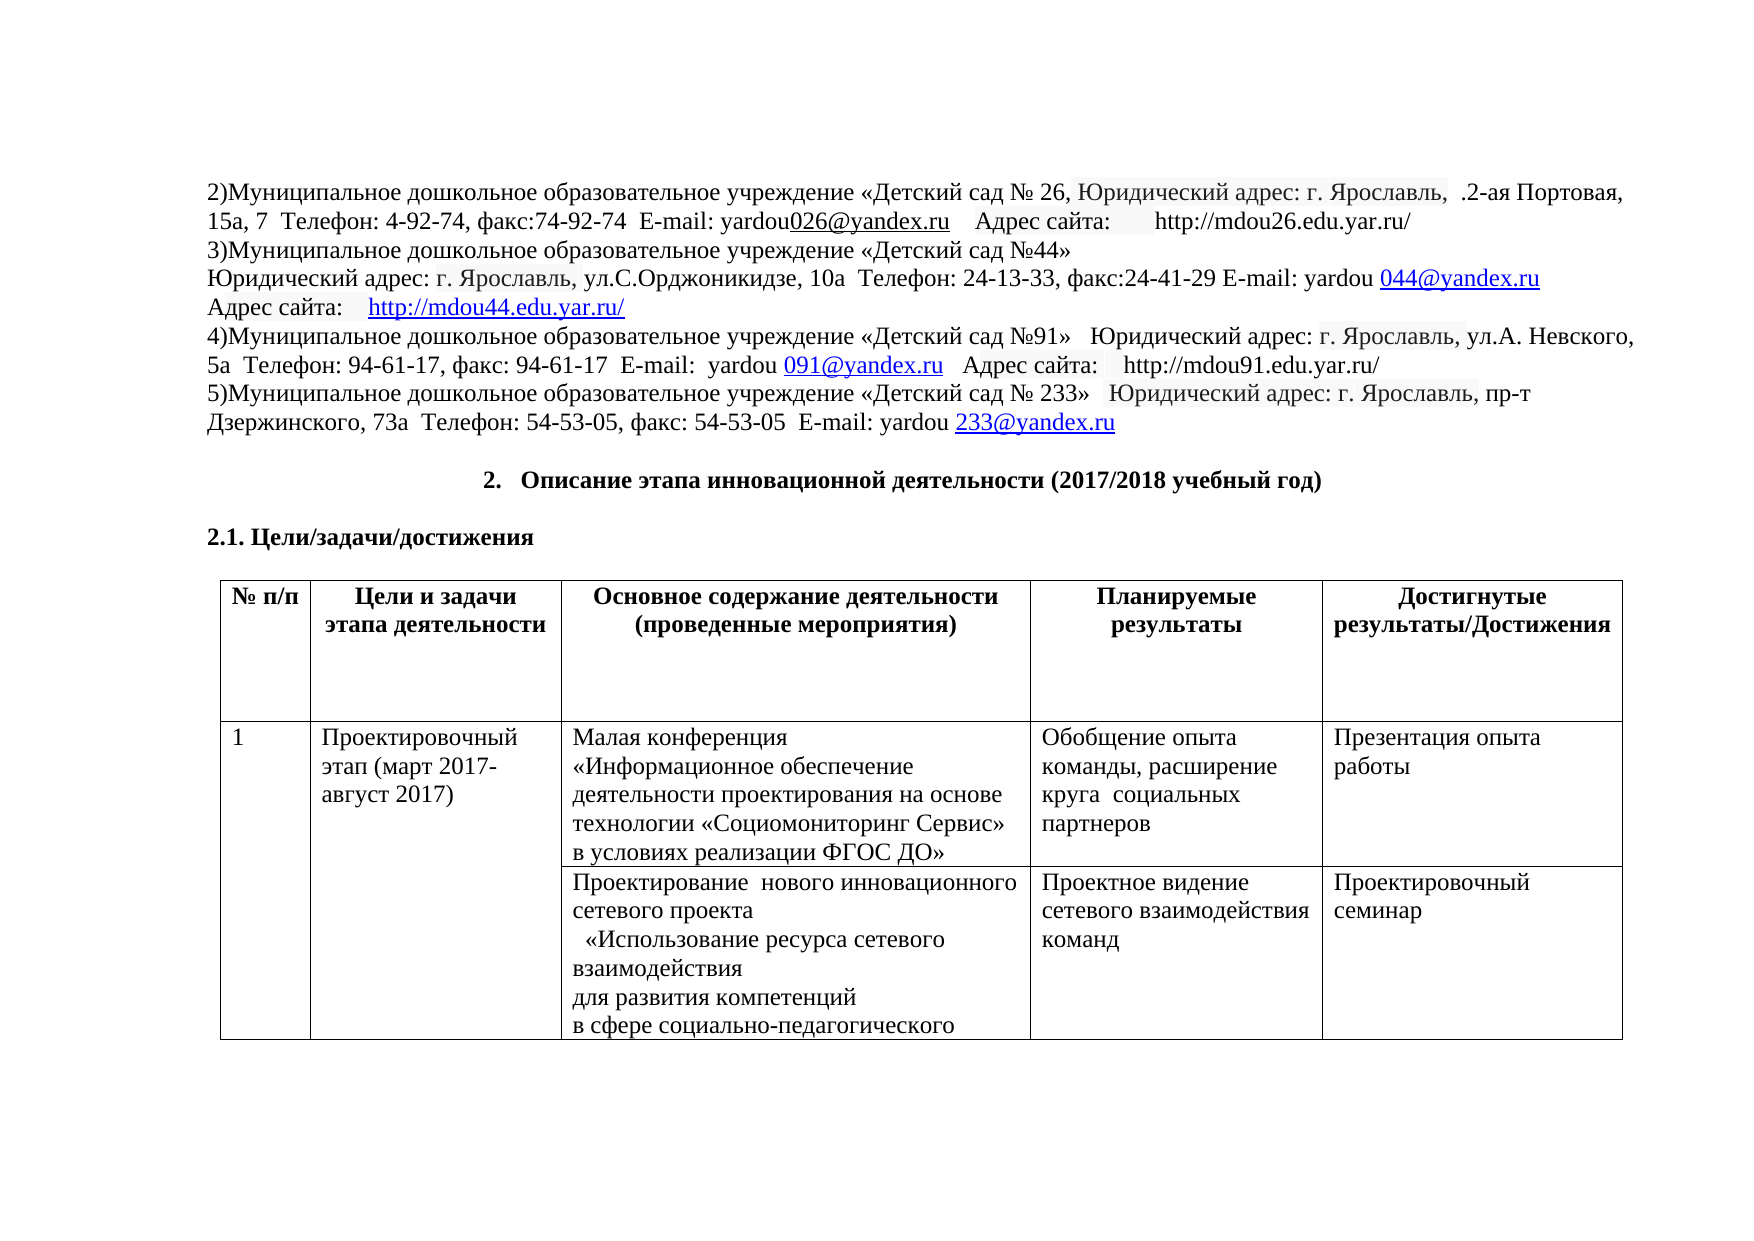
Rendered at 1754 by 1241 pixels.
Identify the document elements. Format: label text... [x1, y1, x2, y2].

table_cell 1 [221, 722, 310, 1039]
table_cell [1323, 867, 1622, 1039]
text 5)Муниципальное дошкольное образовательное учреждение «Детский сад № 233» Юридический адрес: г. Ярославль, пр-т Дзержинского, 73а Телефон: 54-53-05, факс: 54-53-05 Е-mail: yardou 233@yandex.ru [207, 378, 1636, 436]
table_header Планируемые результаты [1031, 581, 1322, 721]
list Описание этапа инновационной деятельности (2017/2018 учебный год) [169, 465, 1636, 493]
text 4)Муниципальное дошкольное образовательное учреждение «Детский сад №91» Юридический адрес: г. Ярославль, ул.А. Невского, 5а Телефон: 94-61-17, факс: 94-61-17 Е-mail: yardou 091@yandex.ru Адрес сайта: http://mdou91.edu.yar.ru/ [207, 321, 1636, 378]
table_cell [562, 867, 1030, 1039]
text 2)Муниципальное дошкольное образовательное учреждение «Детский сад № 26, Юридический адрес: г. Ярославль, .2-ая Портовая, 15а, 7 Телефон: 4-92-74, факс:74-92-74 Е-mail: yardou026@yandex.ru Адрес сайта: http://mdou26.edu.yar.ru/ [1154, 177, 1636, 235]
text 3)Муниципальное дошкольное образовательное учреждение «Детский сад №44» Юридический адрес: г. Ярославль, ул.С.Орджоникидзе, 10а Телефон: 24-13-33, факс:24-41-29 Е-mail: yardou 044@yandex.ru Адрес сайта: http://mdou44.edu.yar.ru/ [207, 235, 1636, 321]
table_cell Обобщение опыта команды, расширение круга социальных партнеров [1031, 722, 1322, 866]
table_header Достигнутые результаты/Достижения [1323, 581, 1622, 721]
text 2.1. Цели/задачи/достижения [207, 522, 1636, 551]
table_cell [1031, 867, 1322, 1039]
table_header № п/п [221, 581, 310, 721]
table_cell Проектировочный этап (март 2017-август 2017) [311, 722, 561, 1039]
table_cell Малая конференция «Информационное обеспечение деятельности проектирования на основе технологии «Социомониторинг Сервис» в условиях реализации ФГОС ДО» [562, 722, 1030, 866]
table_header Цели и задачи этапа деятельности [311, 581, 561, 721]
text 2)Муниципальное дошкольное образовательное учреждение «Детский сад № 26, Юридический адрес: г. Ярославль, .2-ая Портовая, 15а, 7 Телефон: 4-92-74, факс:74-92-74 Е-mail: yardou026@yandex.ru Адрес сайта: http://mdou26.edu.yar.ru/ [207, 177, 1071, 235]
table_header Основное содержание деятельности (проведенные мероприятия) [562, 581, 1030, 721]
table_cell Презентация опыта работы [1323, 722, 1622, 866]
